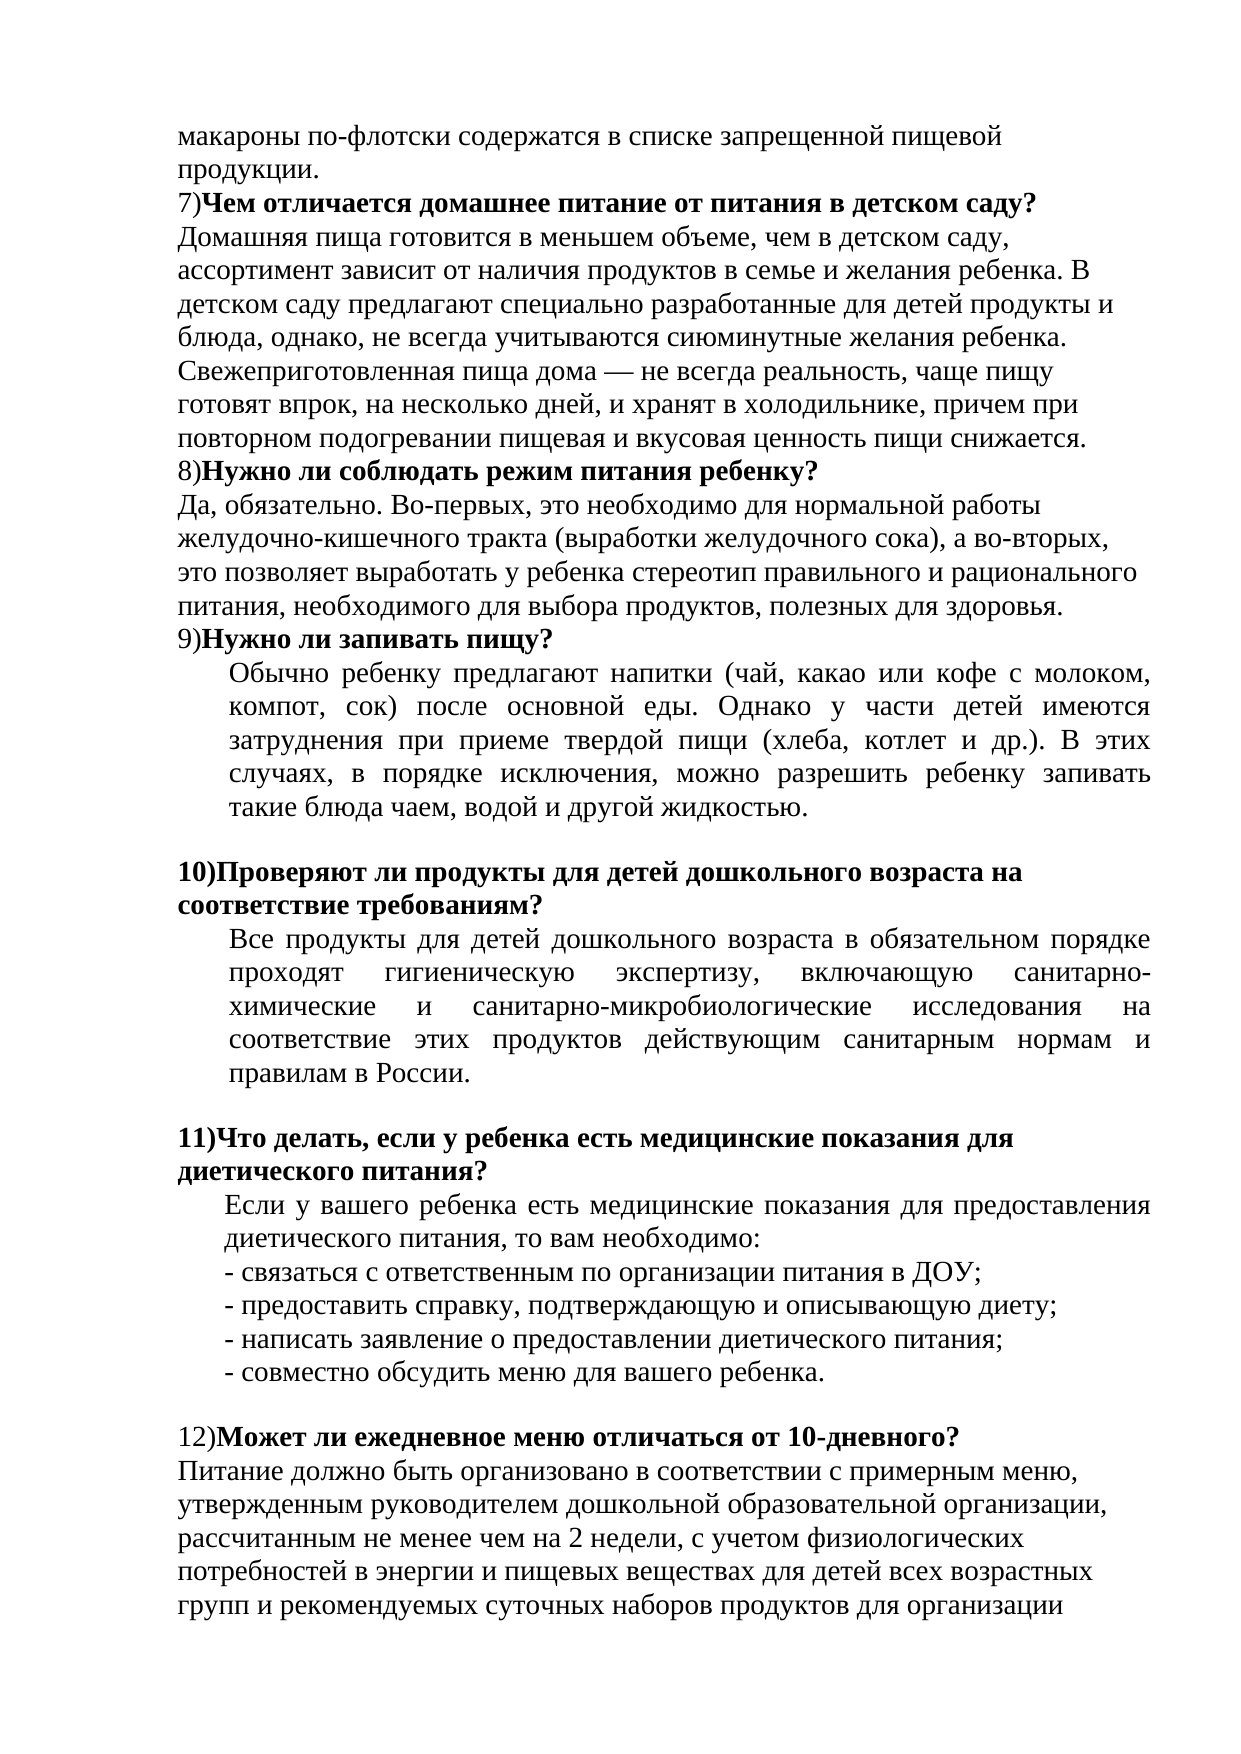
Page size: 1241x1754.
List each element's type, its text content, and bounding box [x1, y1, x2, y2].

text 8)Нужно ли соблюдать режим питания ребенку? Да, обязательно. Во-первых, это необходимо для нормальной работы желудочно-кишечного тракта (выработки желудочного сока), а во-вторых, это позволяет выработать у ребенка стереотип правильного и рационального питания, необходимого для выбора продуктов, полезных для здоровья. [177, 453, 1152, 621]
text 7)Чем отличается домашнее питание от питания в детском саду? Домашняя пища готовится в меньшем объеме, чем в детском саду, ассортимент зависит от наличия продуктов в семье и желания ребенка. В детском саду предлагают специально разработанные для детей продукты и блюда, однако, не всегда учитываются сиюминутные желания ребенка. Свежеприготовленная пища дома — не всегда реальность, чаще пищу готовят впрок, на несколько дней, и хранят в холодильнике, причем при повторном подогревании пищевая и вкусовая ценность пищи снижается. [177, 185, 1152, 453]
text - связаться с ответственным по организации питания в ДОУ; [224, 1254, 1152, 1287]
text 10)Проверяют ли продукты для детей дошкольного возраста на соответствие требованиям? [177, 854, 1152, 921]
text - совместно обсудить меню для вашего ребенка. [224, 1354, 1152, 1388]
text Если у вашего ребенка есть медицинские показания для предоставления диетического питания, то вам необходимо: [224, 1187, 1152, 1254]
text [177, 1419, 1152, 1621]
text - предоставить справку, подтверждающую и описывающую диету; [224, 1287, 1152, 1321]
text Все продукты для детей дошкольного возраста в обязательном порядке проходят гигиеническую экспертизу, включающую санитарно-химические и санитарно-микробиологические исследования на соответствие этих продуктов действующим санитарным нормам и правилам в России. [229, 921, 1152, 1088]
text - написать заявление о предоставлении диетического питания; [224, 1321, 1152, 1354]
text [177, 118, 1152, 185]
text Обычно ребенку предлагают напитки (чай, какао или кофе с молоком, компот, сок) после основной еды. Однако у части детей имеются затруднения при приеме твердой пищи (хлеба, котлет и др.). В этих случаях, в порядке исключения, можно разрешить ребенку запивать такие блюда чаем, водой и другой жидкостью. [229, 655, 1152, 822]
text 11)Что делать, если у ребенка есть медицинские показания для диетического питания? [177, 1120, 1152, 1187]
text 9)Нужно ли запивать пищу? [177, 621, 1152, 655]
